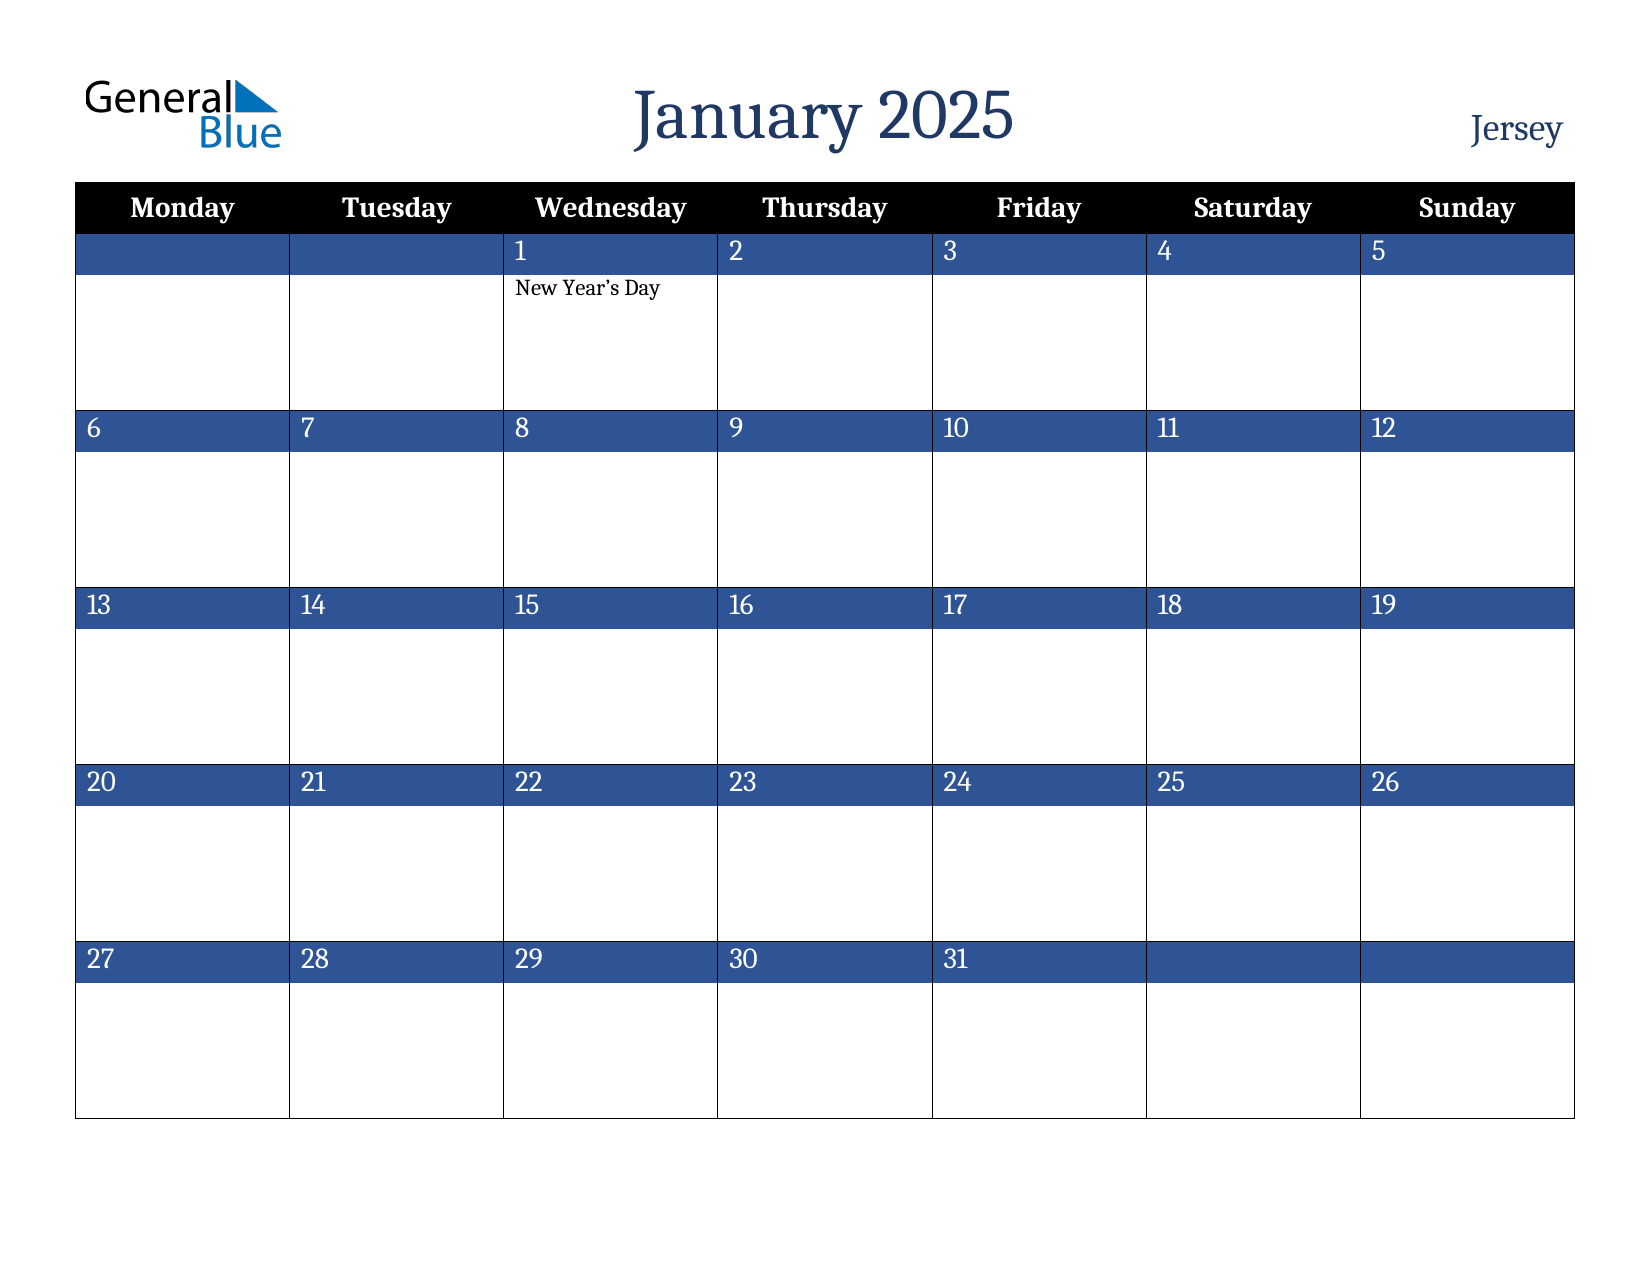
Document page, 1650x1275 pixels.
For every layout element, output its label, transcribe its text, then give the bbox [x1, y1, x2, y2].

table_cell [718, 983, 932, 1118]
table_cell 11 [1147, 411, 1360, 452]
table_cell [504, 629, 717, 764]
table_cell 7 [290, 411, 503, 452]
table_cell 16 [718, 588, 932, 629]
table_cell 31 [933, 942, 1146, 983]
table_header [76, 75, 503, 182]
table_cell 9 [718, 411, 932, 452]
table_cell [1361, 629, 1574, 764]
table_cell [718, 452, 932, 587]
table_cell 3 [933, 234, 1146, 275]
table_cell Saturday [1147, 183, 1360, 233]
table_cell [933, 275, 1146, 410]
table_cell 6 [76, 411, 289, 452]
table_cell [1147, 452, 1360, 587]
table_cell 20 [76, 765, 289, 806]
table_cell 29 [504, 942, 717, 983]
table_cell [290, 806, 503, 941]
table_cell [718, 629, 932, 764]
table_cell [1147, 275, 1360, 410]
table_cell 21 [290, 765, 503, 806]
table_cell 12 [1361, 411, 1574, 452]
picture [86, 80, 281, 148]
table_cell 26 [1361, 765, 1574, 806]
table_header Jersey [1146, 75, 1574, 182]
table_cell [718, 275, 932, 410]
table_cell 23 [718, 765, 932, 806]
table_cell [76, 234, 289, 275]
table_cell 27 [76, 942, 289, 983]
table_cell 4 [1147, 234, 1360, 275]
table_cell 25 [1147, 765, 1360, 806]
table_cell 28 [290, 942, 503, 983]
table_cell [933, 629, 1146, 764]
table_cell New Year’s Day [504, 275, 717, 410]
table_cell [504, 983, 717, 1118]
table_cell 19 [1361, 588, 1574, 629]
table_cell 30 [718, 942, 932, 983]
table_cell [504, 452, 717, 587]
table_cell [1361, 806, 1574, 941]
table_cell 22 [504, 765, 717, 806]
table_cell [290, 452, 503, 587]
table_cell [933, 983, 1146, 1118]
table_cell [1147, 629, 1360, 764]
table_cell [290, 983, 503, 1118]
table_cell [290, 629, 503, 764]
table_cell [504, 806, 717, 941]
table_cell Sunday [1361, 183, 1574, 233]
table_cell Monday [76, 183, 289, 233]
table_cell [1147, 942, 1360, 983]
table_cell 5 [1361, 234, 1574, 275]
table_cell Thursday [718, 183, 932, 233]
table_cell Tuesday [290, 183, 503, 233]
table_cell 17 [933, 588, 1146, 629]
table_cell 18 [1147, 588, 1360, 629]
table_cell Friday [933, 183, 1146, 233]
table_cell 24 [933, 765, 1146, 806]
table_cell 15 [504, 588, 717, 629]
table_cell [76, 983, 289, 1118]
table_cell [1361, 452, 1574, 587]
table_cell [1361, 942, 1574, 983]
table_cell 8 [504, 411, 717, 452]
table_cell [933, 806, 1146, 941]
table_cell [290, 275, 503, 410]
table_cell [1147, 806, 1360, 941]
table_cell [76, 275, 289, 410]
table_cell 10 [933, 411, 1146, 452]
table_cell 13 [76, 588, 289, 629]
table_cell [1361, 275, 1574, 410]
table_cell 14 [290, 588, 503, 629]
table_cell [290, 234, 503, 275]
table_cell [1361, 983, 1574, 1118]
table_cell [1147, 983, 1360, 1118]
table_cell Wednesday [504, 183, 717, 233]
table_cell [76, 629, 289, 764]
table_header January 2025 [504, 75, 1146, 182]
table_cell [933, 452, 1146, 587]
table_cell [76, 806, 289, 941]
table_cell [76, 452, 289, 587]
table_cell 1 [504, 234, 717, 275]
table_cell 2 [718, 234, 932, 275]
table_cell [718, 806, 932, 941]
